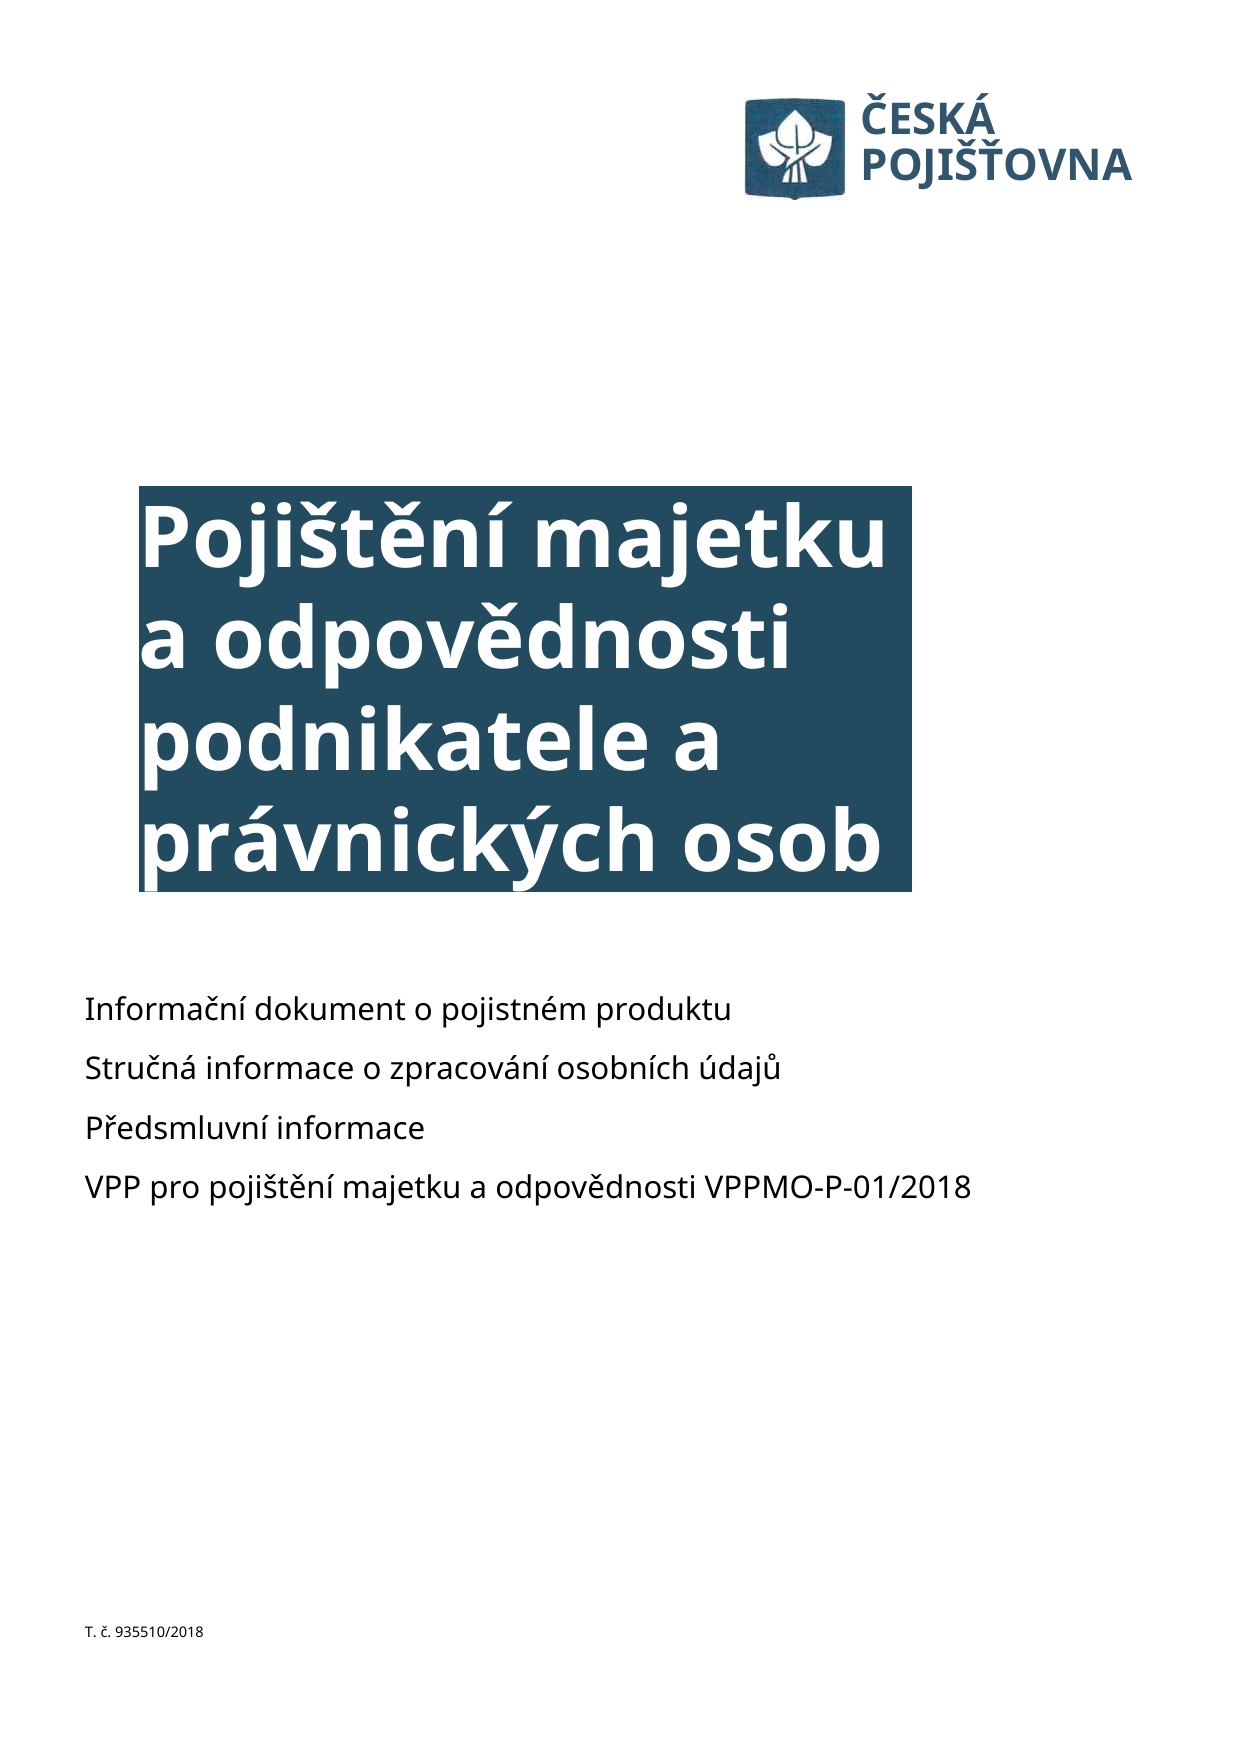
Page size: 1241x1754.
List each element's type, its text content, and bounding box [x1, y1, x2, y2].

text Informační dokument o pojistném produktu Stručná informace o zpracování osobních údajů Předsmluvní informace [84, 973, 937, 1151]
subtitle ČESKÁ [860, 97, 1143, 143]
text T. č. 935510/2018 [84, 1626, 204, 1641]
picture [744, 97, 846, 200]
text VPP pro pojištění majetku a odpovědnosti VPPMO-P-01/2018 [84, 1151, 1143, 1211]
subtitle POJIŠŤOVNA [860, 143, 1143, 190]
text Pojištění majetku a odpovědnosti podnikatele a právnických osob [139, 486, 912, 892]
